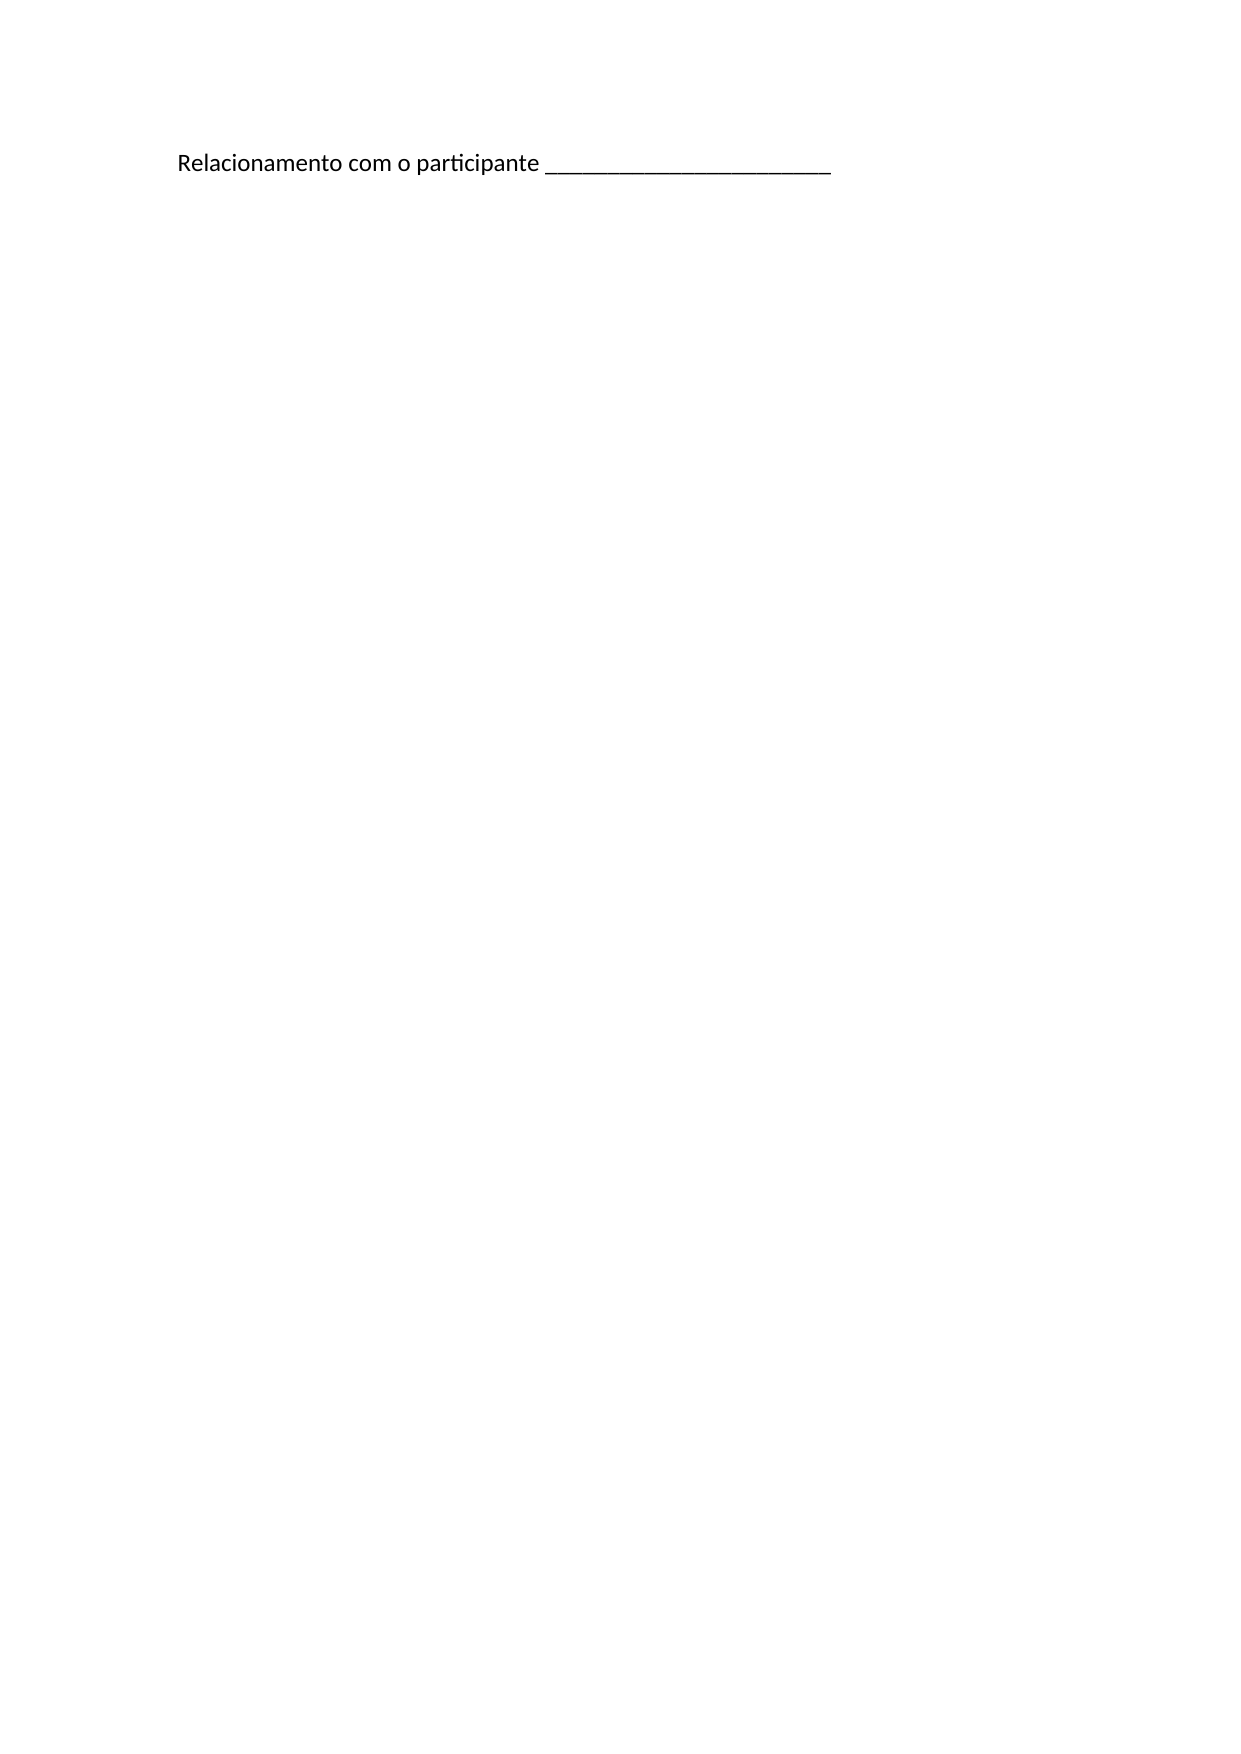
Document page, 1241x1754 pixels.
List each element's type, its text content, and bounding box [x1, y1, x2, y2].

text Relacionamento com o participante _______________________ [177, 148, 1063, 178]
